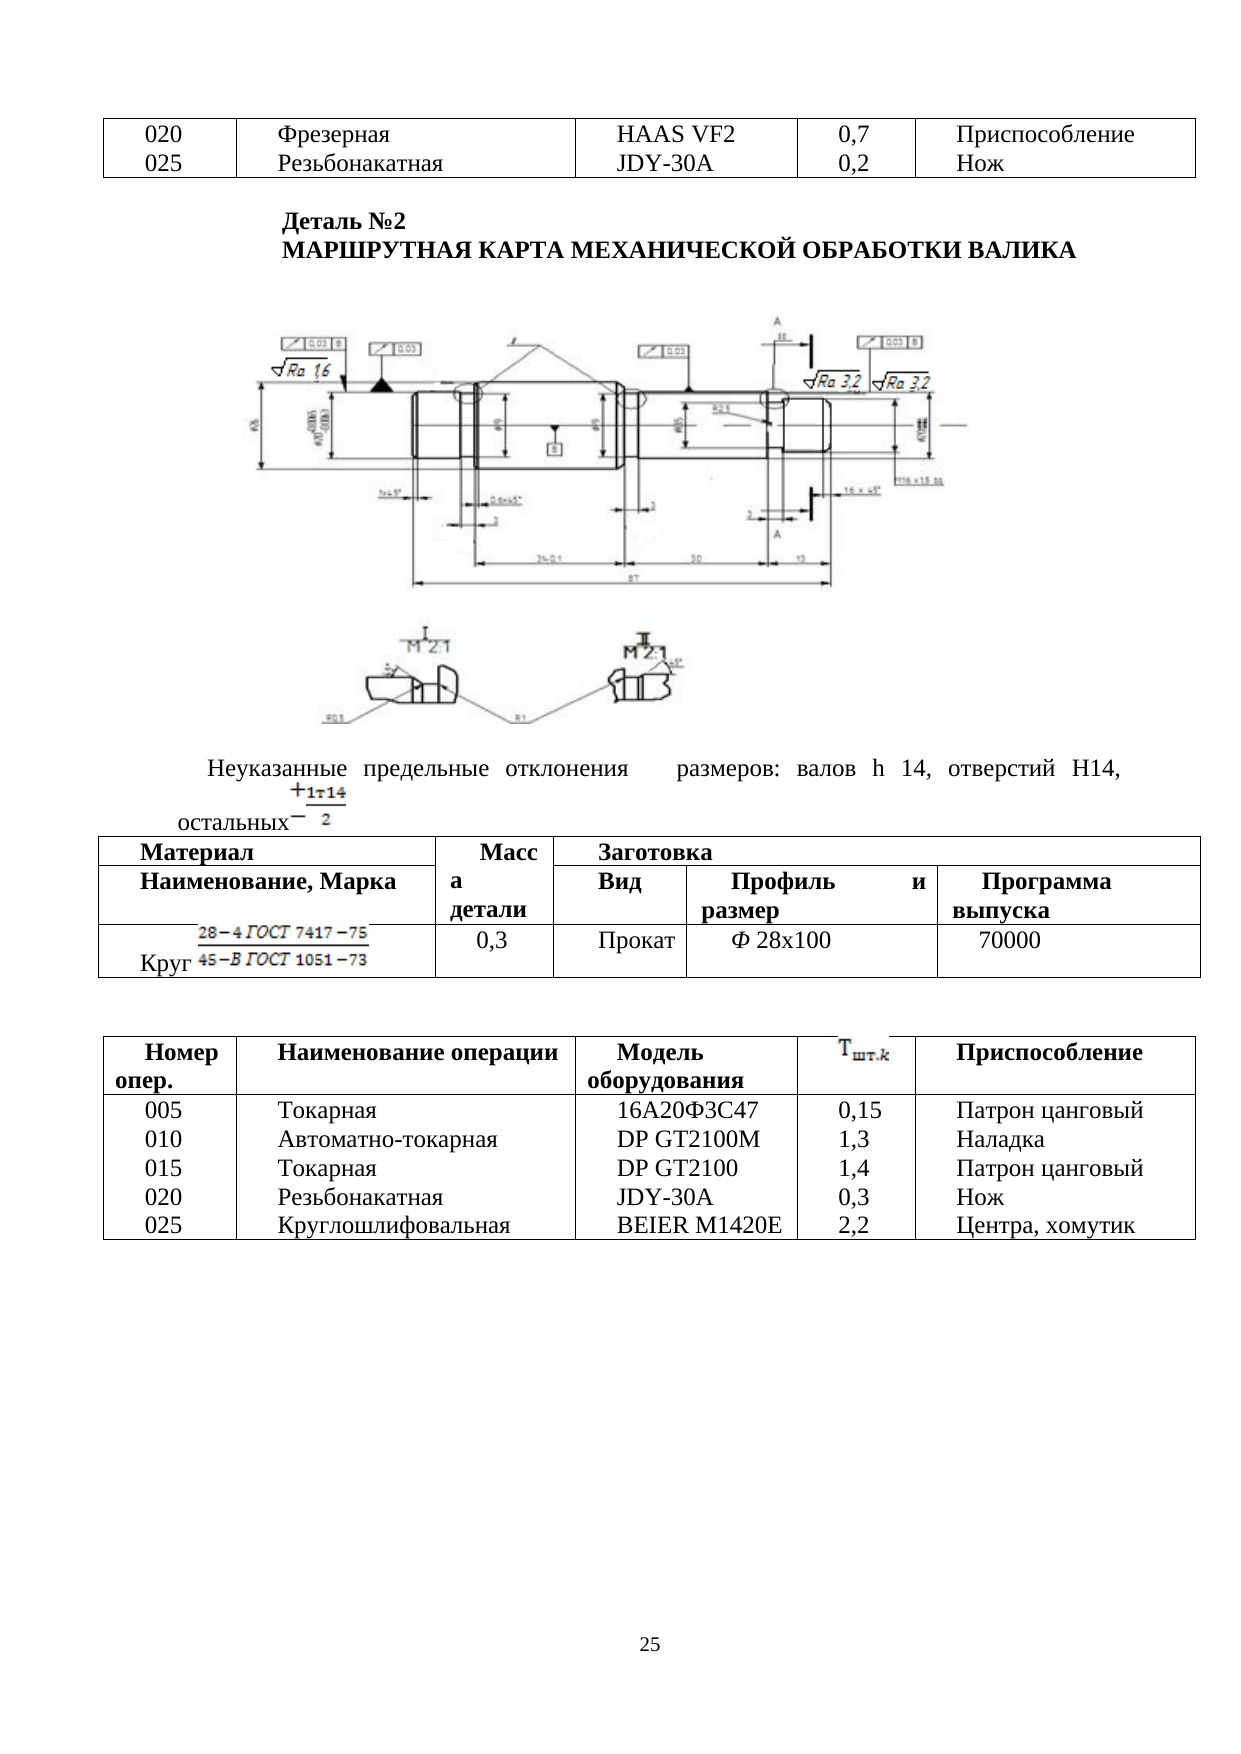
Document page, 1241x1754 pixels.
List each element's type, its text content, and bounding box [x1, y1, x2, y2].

table_cell 0,15 1,3 1,4 0,3 2,2 [798, 1095, 915, 1239]
text Деталь №2 [252, 206, 1122, 235]
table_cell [916, 119, 1195, 177]
table_header Приспособление [916, 1037, 1195, 1094]
table_cell Профиль и размер [687, 866, 937, 924]
table_header Номер опер. [104, 1037, 236, 1094]
picture [838, 1036, 889, 1069]
picture [198, 924, 369, 972]
table_header Наименование операции [237, 1037, 575, 1094]
table_cell Вид [554, 866, 686, 924]
list Неуказанные предельные отклонения размеров: валов h 14, отверстий H14, остальных [177, 753, 1122, 836]
table_cell Наименование, Марка [99, 866, 435, 924]
table_cell Патрон цанговый Наладка Патрон цанговый Нож Центра, хомутик [916, 1095, 1195, 1239]
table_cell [576, 119, 797, 177]
table_cell Φ 28x100 [687, 925, 937, 977]
picture [289, 781, 346, 830]
table_cell 005 010 015 020 025 [104, 1095, 236, 1239]
table_header [798, 1037, 915, 1094]
table_header Заготовка [554, 837, 1200, 865]
table_header Масса детали [436, 837, 553, 924]
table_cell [237, 119, 575, 177]
table_cell 70000 [938, 925, 1200, 977]
table_cell Прокат [554, 925, 686, 977]
table_cell Токарная Автоматно-токарная Токарная Резьбонакатная Круглошлифовальная [237, 1095, 575, 1239]
table_cell 0,3 [436, 925, 553, 977]
table_cell 0,1 3,8 1,4 0,7 0,2 [798, 119, 915, 177]
table_cell Программа выпуска [938, 866, 1200, 924]
table_cell Круг [99, 925, 435, 977]
text МАРШРУТНАЯ КАРТА МЕХАНИЧЕСКОЙ ОБРАБОТКИ ВАЛИКА [252, 235, 1122, 264]
table_header Модель оборудования [576, 1037, 797, 1094]
picture [206, 292, 1004, 724]
table_header Материал [99, 837, 435, 865]
table_cell 005 010 015 020 025 [104, 119, 236, 177]
table_cell 16А20Ф3С47 DP GT2100M DP GT2100 JDY-30A BEIER M1420E [576, 1095, 797, 1239]
